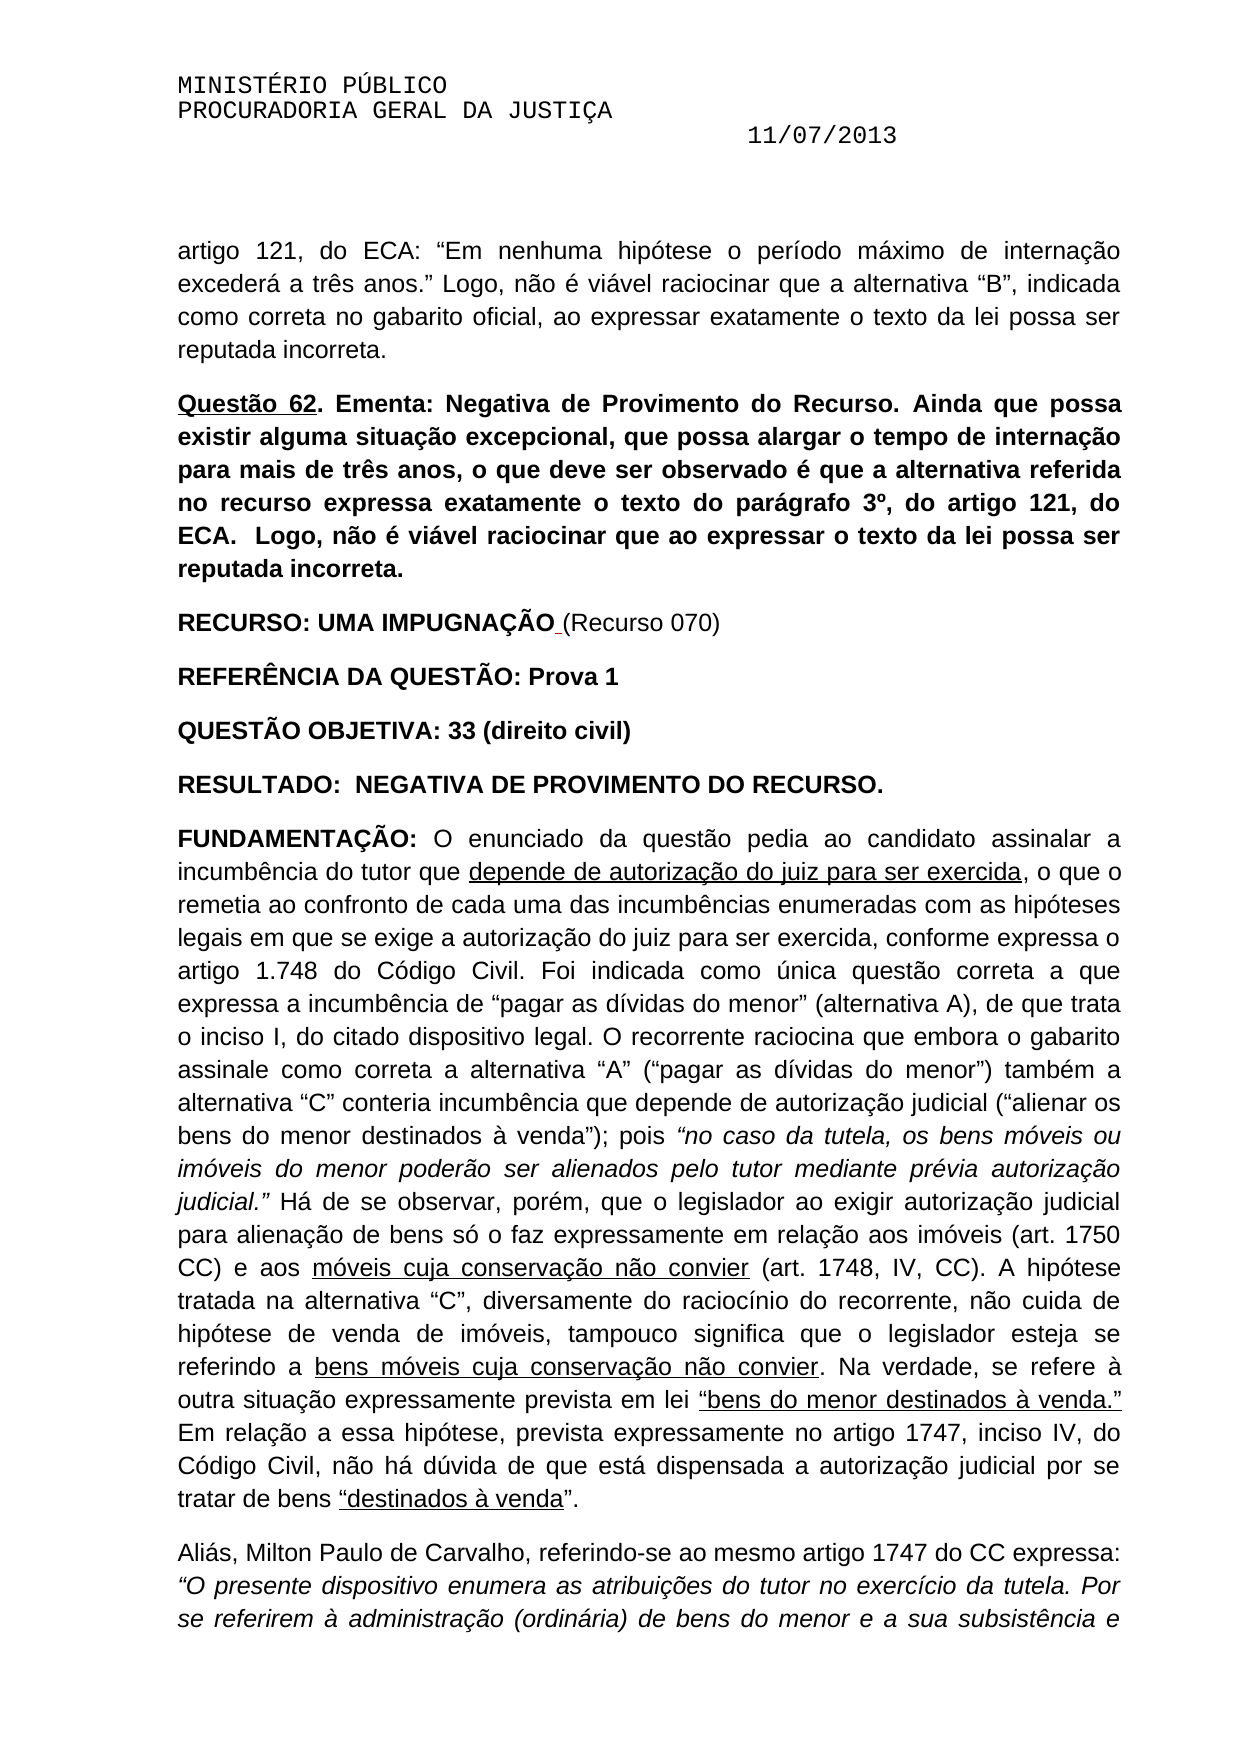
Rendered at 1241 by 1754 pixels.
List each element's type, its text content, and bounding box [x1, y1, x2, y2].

text REFERÊNCIA DA QUESTÃO: Prova 1 [177, 662, 1122, 691]
text Questão 62. Ementa: Negativa de Provimento do Recurso. Ainda que possa existir alguma situação excepcional, que possa alargar o tempo de internação para mais de três anos, o que deve ser observado é que a alternativa referida no recurso expressa exatamente o texto do parágrafo 3º, do artigo 121, do ECA. Logo, não é viável raciocinar que ao expressar o texto da lei possa ser reputada incorreta. [177, 389, 1122, 583]
text QUESTÃO OBJETIVA: 33 (direito civil) [177, 716, 1122, 744]
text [177, 236, 1122, 364]
text FUNDAMENTAÇÃO: O enunciado da questão pedia ao candidato assinalar a incumbência do tutor que depende de autorização do juiz para ser exercida, o que o remetia ao confronto de cada uma das incumbências enumeradas com as hipóteses legais em que se exige a autorização do juiz para ser exercida, conforme expressa o artigo 1.748 do Código Civil. Foi indicada como única questão correta a que expressa a incumbência de “pagar as dívidas do menor” (alternativa A), de que trata o inciso I, do citado dispositivo legal. O recorrente raciocina que embora o gabarito assinale como correta a alternativa “A” (“pagar as dívidas do menor”) também a alternativa “C” conteria incumbência que depende de autorização judicial (“alienar os bens do menor destinados à venda”); pois “no caso da tutela, os bens móveis ou imóveis do menor poderão ser alienados pelo tutor mediante prévia autorização judicial.” Há de se observar, porém, que o legislador ao exigir autorização judicial para alienação de bens só o faz expressamente em relação aos imóveis (art. 1750 CC) e aos móveis cuja conservação não convier (art. 1748, IV, CC). A hipótese tratada na alternativa “C”, diversamente do raciocínio do recorrente, não cuida de hipótese de venda de imóveis, tampouco significa que o legislador esteja se referindo a bens móveis cuja conservação não convier. Na verdade, se refere à outra situação expressamente prevista em lei “bens do menor destinados à venda.” Em relação a essa hipótese, prevista expressamente no artigo 1747, inciso IV, do Código Civil, não há dúvida de que está dispensada a autorização judicial por se tratar de bens “destinados à venda”. [177, 823, 1122, 1513]
text RECURSO: UMA IMPUGNAÇÃO (Recurso 070) [177, 608, 1122, 637]
text RESULTADO: NEGATIVA DE PROVIMENTO DO RECURSO. [177, 770, 1122, 798]
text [177, 1538, 1122, 1633]
